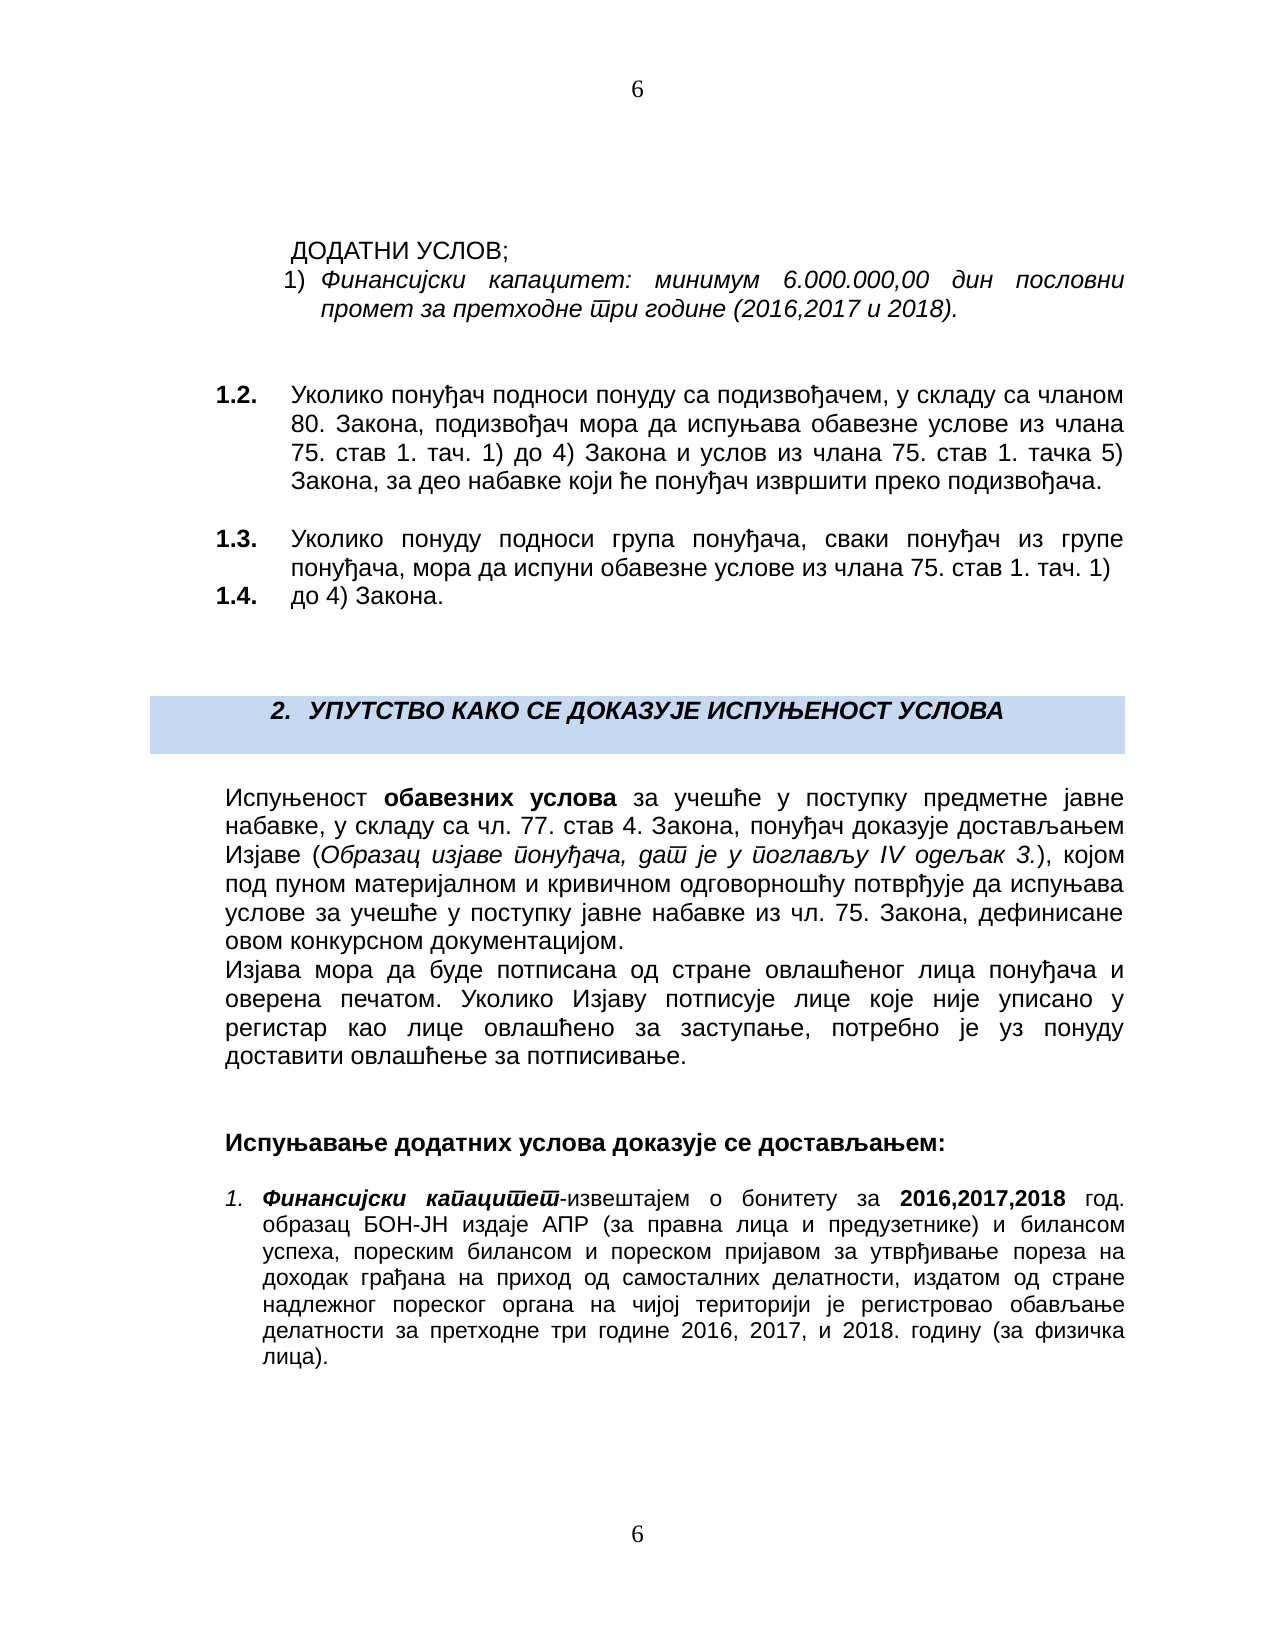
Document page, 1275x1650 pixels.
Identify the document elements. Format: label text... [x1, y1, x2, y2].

list Изјава мора да буде потписана од стране овлашћеног лица понуђача и оверена печатом. Уколико Изјаву потписује лице које није уписано у регистар као лице овлашћено за заступање, потребно је уз понуду доставити овлашћење за потписивање. [225, 955, 1125, 1070]
list Испуњеност обавезних услова за учешће у поступку предметне јавне набавке, у складу са чл. 77. став 4. Закона, понуђач доказује достављањем Изјаве (Образац изјаве понуђача, дат је у поглављу IV одељак 3.), којом под пуном материјалном и кривичном одговорношћу потврђује да испуњава услове за учешће у поступку јавне набавке из чл. 75. Закона, дефинисане овом конкурсном документацијом. [225, 782, 1125, 955]
list до 4) Закона. [216, 581, 1125, 610]
list УПУТСТВО КАКО СЕ ДОКАЗУЈЕ ИСПУЊЕНОСТ УСЛОВА [150, 696, 1125, 725]
text ДОДАТНИ УСЛОВ; [291, 236, 1125, 265]
list Финансијски капацитет: минимум 6.000.000,00 дин пословни промет за претходне три године (2016,2017 и 2018). [283, 265, 1125, 322]
list Уколико понуђач подноси понуду са подизвођачем, у складу са чланом 80. Закона, подизвођач мора да испуњава обавезне услове из члана 75. став 1. тач. 1) до 4) Закона и услов из члана 75. став 1. тачка 5) Закона, за део набавке који ће понуђач извршити преко подизвођача. [216, 380, 1125, 495]
list Финансијски капацитет-извештајем о бонитету за 2016,2017,2018 год. образац БОН-ЈН издаје АПР (за правна лица и предузетнике) и билансом успеха, пореским билансом и пореском пријавом за утврђивање пореза на доходак грађана на приход од самосталних делатности, издатом од стране надлежног пореског органа на чијој територији је регистровао обављање делатности за претходне три године 2016, 2017, и 2018. годину (за физичка лица). [225, 1185, 1125, 1369]
list Испуњавање додатних услова доказује се достављањем: [225, 1128, 1125, 1156]
list Уколико понуду подноси група понуђача, сваки понуђач из групе понуђача, мора да испуни обавезне услове из члана 75. став 1. тач. 1) [216, 524, 1125, 581]
